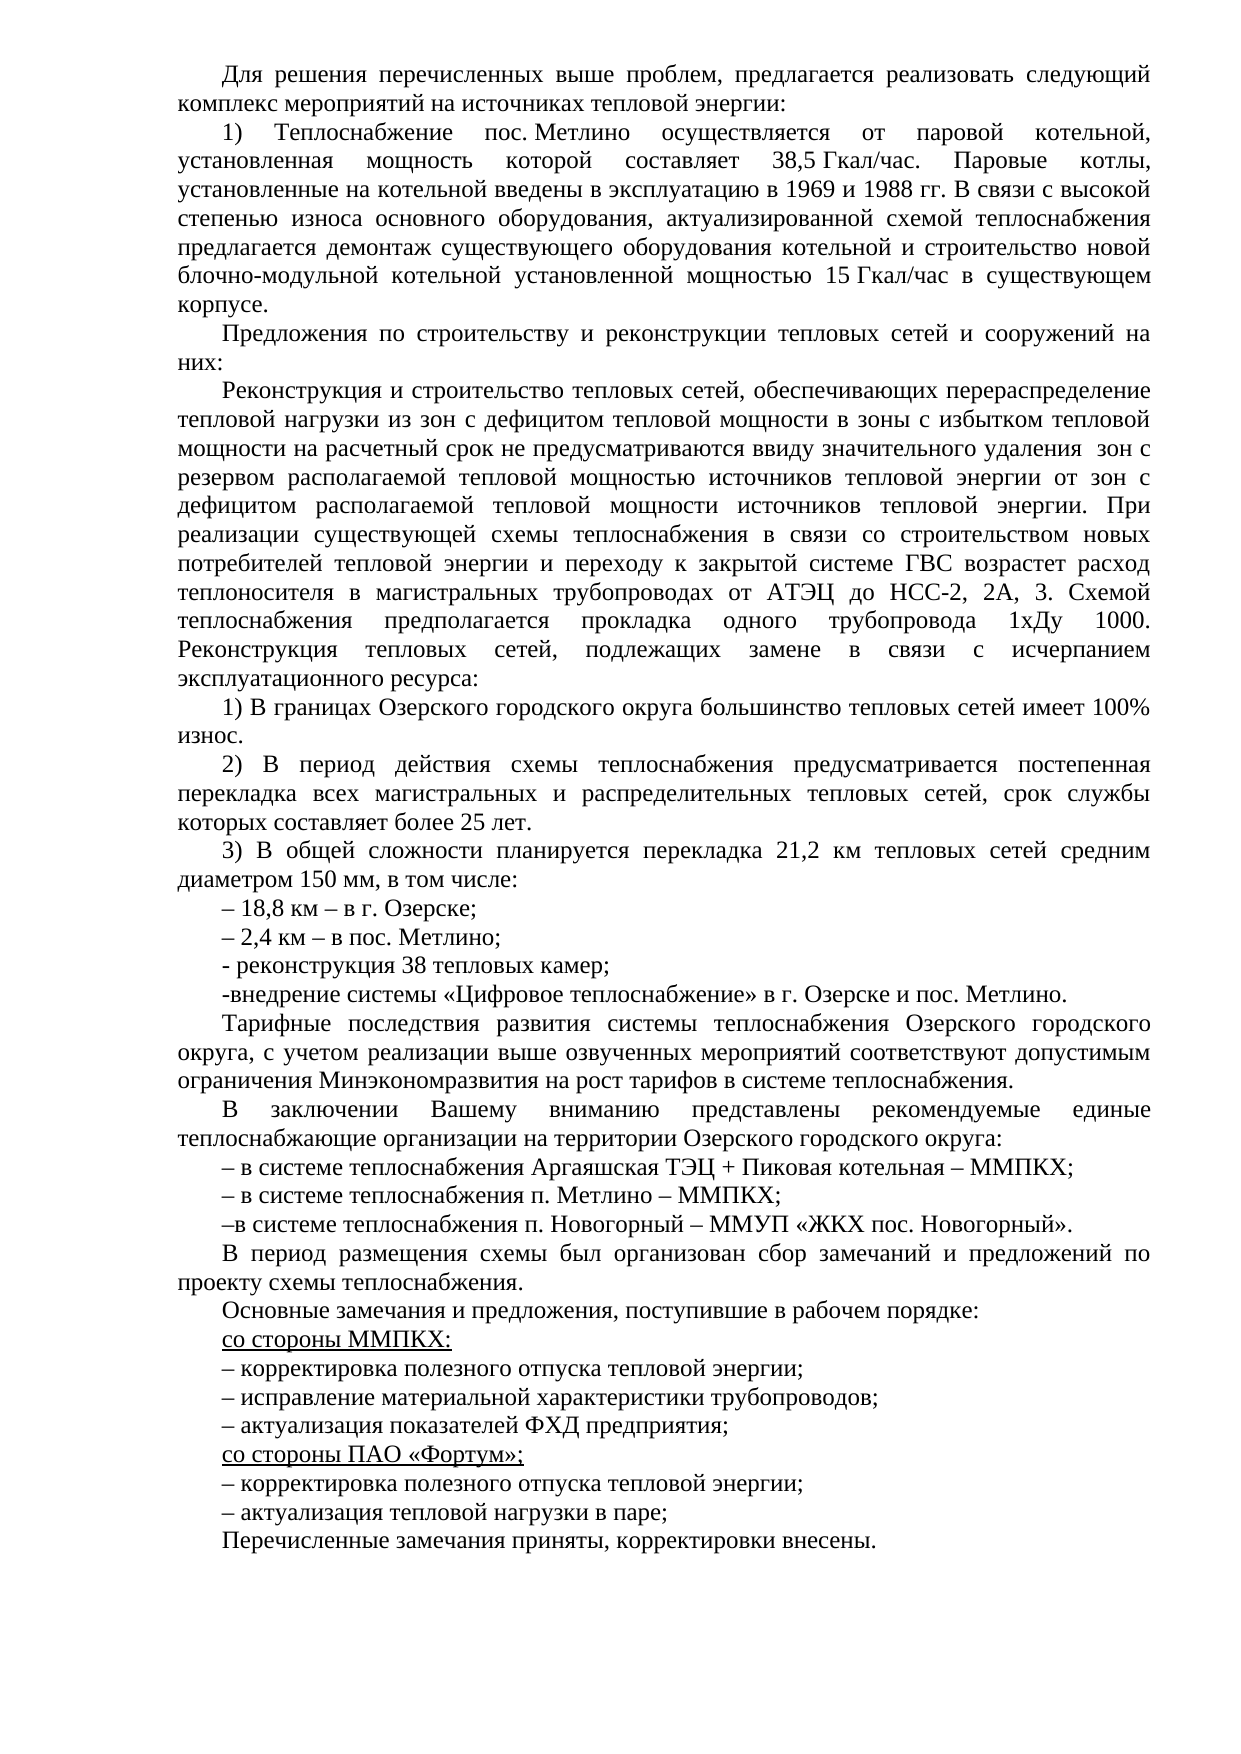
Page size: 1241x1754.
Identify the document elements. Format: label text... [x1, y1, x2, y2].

text Основные замечания и предложения, поступившие в рабочем порядке: [177, 1295, 1152, 1324]
text – в системе теплоснабжения п. Метлино – ММПКХ; [177, 1180, 1152, 1209]
text В заключении Вашему вниманию представлены рекомендуемые единые теплоснабжающие организации на территории Озерского городского округа: [177, 1094, 1152, 1152]
text – в системе теплоснабжения Аргаяшская ТЭЦ + Пиковая котельная – ММПКХ; [177, 1152, 1152, 1180]
text – 2,4 км – в пос. Метлино; [177, 922, 1152, 950]
text – корректировка полезного отпуска тепловой энергии; [177, 1468, 1152, 1497]
text Тарифные последствия развития системы теплоснабжения Озерского городского округа, с учетом реализации выше озвученных мероприятий соответствуют допустимым ограничения Минэкономразвития на рост тарифов в системе теплоснабжения. [177, 1008, 1152, 1094]
text со стороны ММПКХ: [177, 1324, 1152, 1353]
text - реконструкция 38 тепловых камер; [177, 950, 1152, 979]
text В период размещения схемы был организован сбор замечаний и предложений по проекту схемы теплоснабжения. [177, 1238, 1152, 1295]
text -внедрение системы «Цифровое теплоснабжение» в г. Озерске и пос. Метлино. [177, 979, 1152, 1008]
text – 18,8 км – в г. Озерске; [177, 893, 1152, 922]
text –в системе теплоснабжения п. Новогорный – ММУП «ЖКХ пос. Новогорный». [177, 1209, 1152, 1238]
text 1) Теплоснабжение пос. Метлино осуществляется от паровой котельной, установленная мощность которой составляет 38,5 Гкал/час. Паровые котлы, установленные на котельной введены в эксплуатацию в 1969 и 1988 гг. В связи с высокой степенью износа основного оборудования, актуализированной схемой теплоснабжения предлагается демонтаж существующего оборудования котельной и строительство новой блочно-модульной котельной установленной мощностью 15 Гкал/час в существующем корпусе. [177, 117, 1152, 318]
text – актуализация тепловой нагрузки в паре; [177, 1497, 1152, 1525]
text Перечисленные замечания приняты, корректировки внесены. [177, 1525, 1152, 1554]
text Для решения перечисленных выше проблем, предлагается реализовать следующий комплекс мероприятий на источниках тепловой энергии: [177, 59, 1152, 117]
text – актуализация показателей ФХД предприятия; [177, 1410, 1152, 1439]
text Предложения по строительству и реконструкции тепловых сетей и сооружений на них: [177, 318, 1152, 375]
text со стороны ПАО «Фортум»; [177, 1439, 1152, 1468]
text Реконструкция и строительство тепловых сетей, обеспечивающих перераспределение тепловой нагрузки из зон с дефицитом тепловой мощности в зоны с избытком тепловой мощности на расчетный срок не предусматриваются ввиду значительного удаления зон с резервом располагаемой тепловой мощностью источников тепловой энергии от зон с дефицитом располагаемой тепловой мощности источников тепловой энергии. При реализации существующей схемы теплоснабжения в связи со строительством новых потребителей тепловой энергии и переходу к закрытой системе ГВС возрастет расход теплоносителя в магистральных трубопроводах от АТЭЦ до НСС-2, 2А, 3. Схемой теплоснабжения предполагается прокладка одного трубопровода 1хДу 1000. Реконструкция тепловых сетей, подлежащих замене в связи с исчерпанием эксплуатационного ресурса: [177, 375, 1152, 692]
text 1) В границах Озерского городского округа большинство тепловых сетей имеет 100% износ. [177, 692, 1152, 749]
text – корректировка полезного отпуска тепловой энергии; [177, 1353, 1152, 1382]
text – исправление материальной характеристики трубопроводов; [177, 1382, 1152, 1410]
text 3) В общей сложности планируется перекладка 21,2 км тепловых сетей средним диаметром 150 мм, в том числе: [177, 835, 1152, 893]
text 2) В период действия схемы теплоснабжения предусматривается постепенная перекладка всех магистральных и распределительных тепловых сетей, срок службы которых составляет более 25 лет. [177, 749, 1152, 835]
